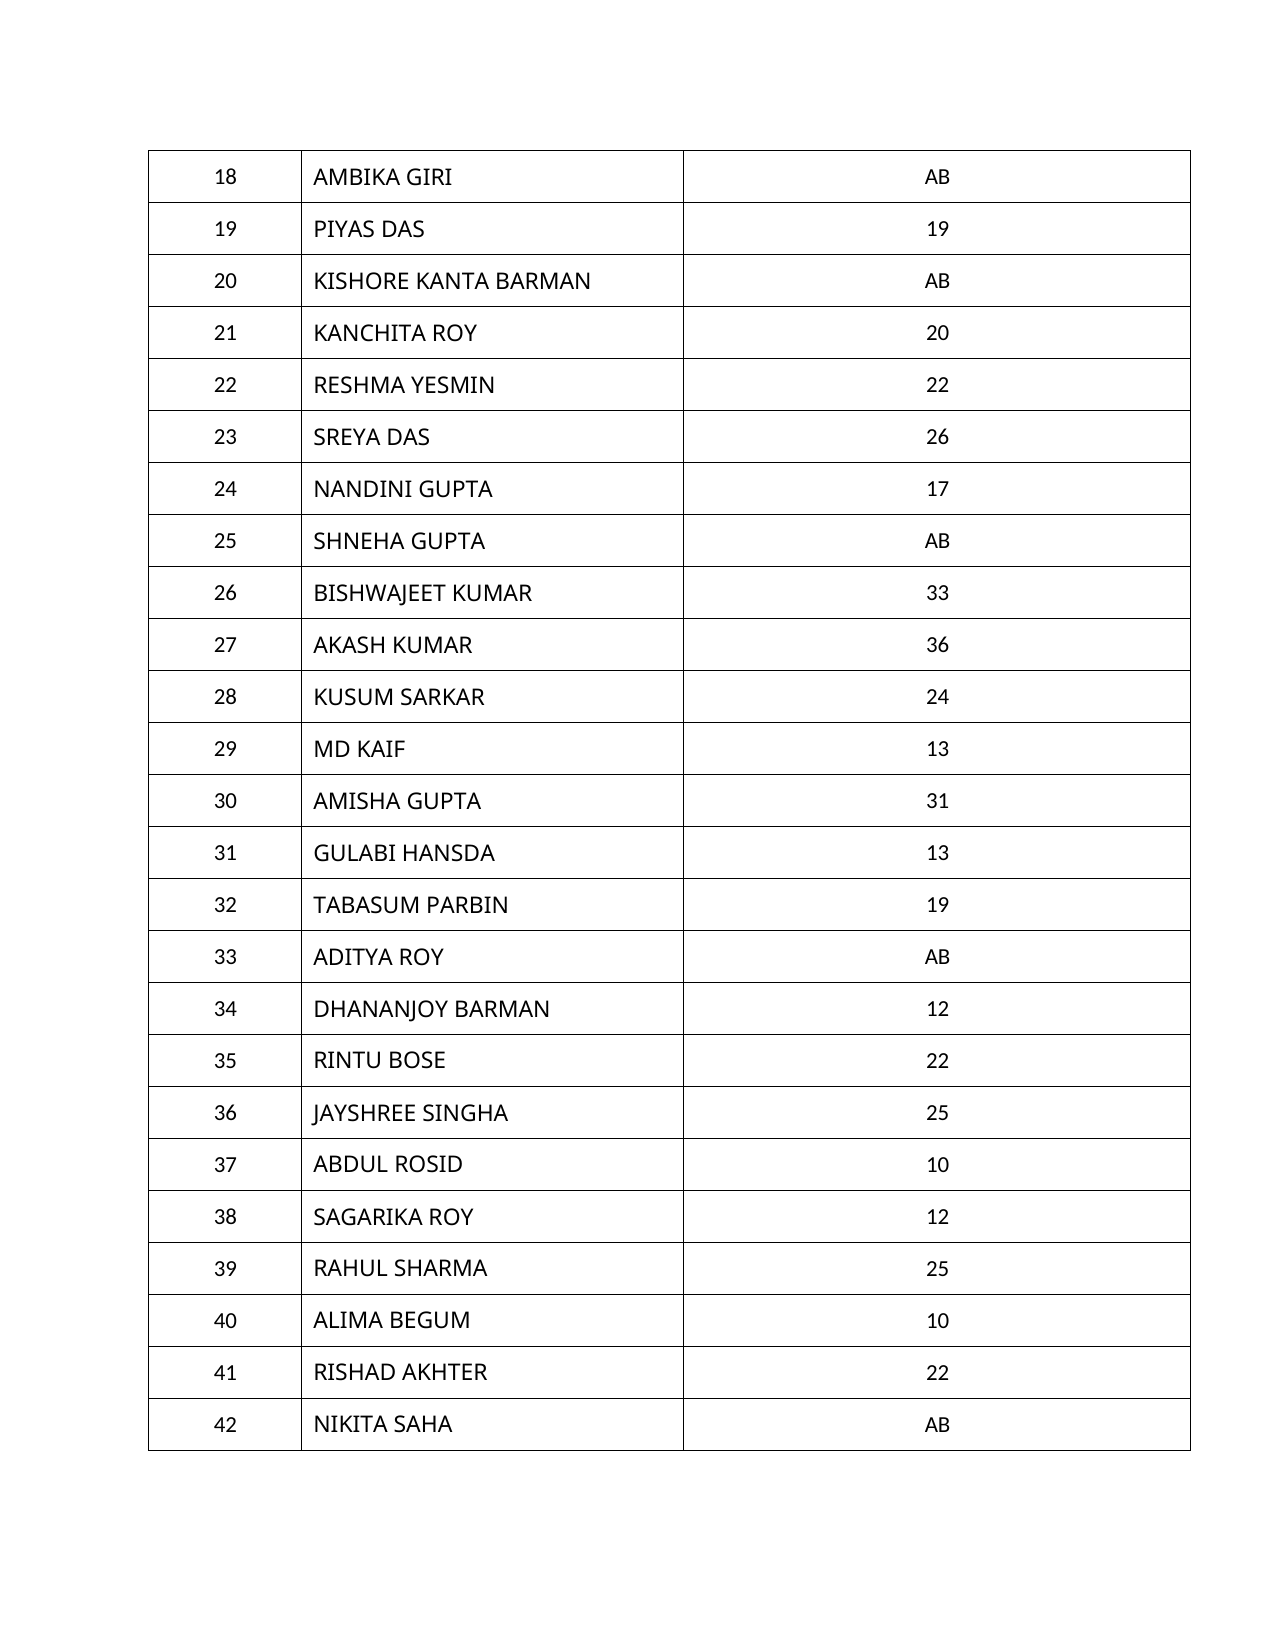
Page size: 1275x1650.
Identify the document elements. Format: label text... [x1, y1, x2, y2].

table_cell 24 [149, 463, 301, 514]
table_cell 10 [684, 1295, 1190, 1346]
table_cell 17 [684, 463, 1190, 514]
table_cell AB [684, 1399, 1190, 1449]
table_cell SREYA DAS [302, 411, 683, 462]
table_cell 42 [149, 1399, 301, 1449]
table_cell AB [684, 931, 1190, 982]
table_cell 36 [149, 1087, 301, 1138]
table_cell 32 [149, 879, 301, 930]
table_cell AB [684, 515, 1190, 566]
table_cell 37 [149, 1139, 301, 1189]
table_cell 41 [149, 1347, 301, 1397]
table_cell 34 [149, 983, 301, 1034]
table_cell BISHWAJEET KUMAR [302, 567, 683, 618]
table_cell 13 [684, 827, 1190, 878]
table_cell 31 [684, 775, 1190, 826]
table_cell 26 [149, 567, 301, 618]
table_cell MD KAIF [302, 723, 683, 774]
table_cell NIKITA SAHA [302, 1399, 683, 1449]
table_cell ALIMA BEGUM [302, 1295, 683, 1346]
table_cell 33 [684, 567, 1190, 618]
table_cell KUSUM SARKAR [302, 671, 683, 722]
table_cell AB [684, 255, 1190, 306]
table_cell KISHORE KANTA BARMAN [302, 255, 683, 306]
table_cell AKASH KUMAR [302, 619, 683, 670]
table_cell TABASUM PARBIN [302, 879, 683, 930]
table_cell 22 [684, 359, 1190, 410]
table_cell 13 [684, 723, 1190, 774]
table_cell 36 [684, 619, 1190, 670]
table_cell RESHMA YESMIN [302, 359, 683, 410]
table_cell 22 [684, 1035, 1190, 1086]
table_cell AB [684, 151, 1190, 202]
table_cell 30 [149, 775, 301, 826]
table_cell AMBIKA GIRI [302, 151, 683, 202]
table_cell 33 [149, 931, 301, 982]
table_cell 22 [684, 1347, 1190, 1397]
table_cell 10 [684, 1139, 1190, 1189]
table_cell 25 [684, 1087, 1190, 1138]
table_cell 20 [149, 255, 301, 306]
table_cell 25 [684, 1243, 1190, 1293]
table_cell 39 [149, 1243, 301, 1293]
table_cell PIYAS DAS [302, 203, 683, 254]
table_cell GULABI HANSDA [302, 827, 683, 878]
table_cell 38 [149, 1191, 301, 1242]
table_cell ABDUL ROSID [302, 1139, 683, 1189]
table_cell 31 [149, 827, 301, 878]
table_cell 23 [149, 411, 301, 462]
table_cell 35 [149, 1035, 301, 1086]
table_cell 24 [684, 671, 1190, 722]
table_cell 19 [149, 203, 301, 254]
table_cell 18 [149, 151, 301, 202]
table_cell 29 [149, 723, 301, 774]
table_cell 12 [684, 1191, 1190, 1242]
table_cell SAGARIKA ROY [302, 1191, 683, 1242]
table_cell 25 [149, 515, 301, 566]
table_cell KANCHITA ROY [302, 307, 683, 358]
table_cell NANDINI GUPTA [302, 463, 683, 514]
table_cell 19 [684, 879, 1190, 930]
table_cell 21 [149, 307, 301, 358]
table_cell 28 [149, 671, 301, 722]
table_cell 26 [684, 411, 1190, 462]
table_cell SHNEHA GUPTA [302, 515, 683, 566]
table_cell DHANANJOY BARMAN [302, 983, 683, 1034]
table_cell 19 [684, 203, 1190, 254]
table_cell 20 [684, 307, 1190, 358]
table_cell 40 [149, 1295, 301, 1346]
table_cell AMISHA GUPTA [302, 775, 683, 826]
table_cell RISHAD AKHTER [302, 1347, 683, 1397]
table_cell JAYSHREE SINGHA [302, 1087, 683, 1138]
table_cell 12 [684, 983, 1190, 1034]
table_cell RAHUL SHARMA [302, 1243, 683, 1293]
table_cell ADITYA ROY [302, 931, 683, 982]
table_cell 27 [149, 619, 301, 670]
table_cell 22 [149, 359, 301, 410]
table_cell RINTU BOSE [302, 1035, 683, 1086]
